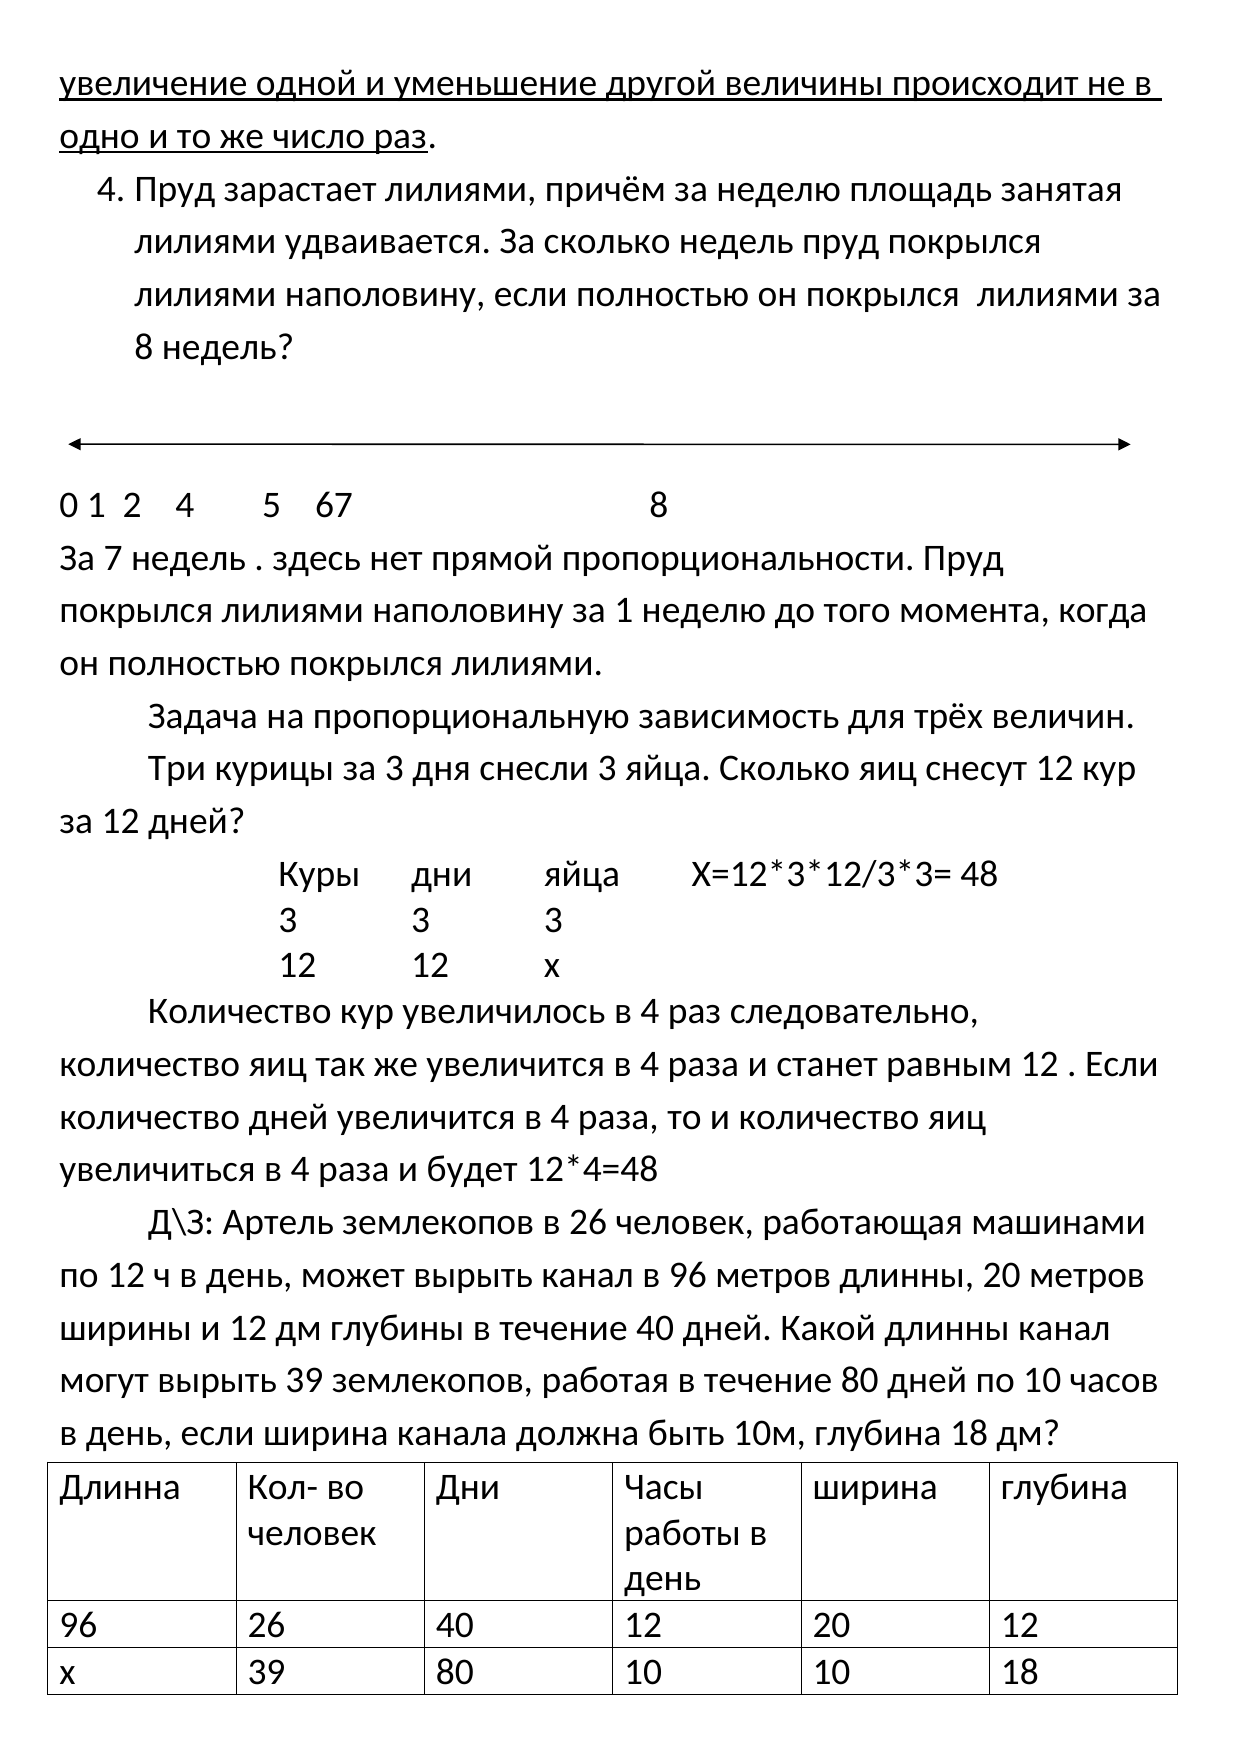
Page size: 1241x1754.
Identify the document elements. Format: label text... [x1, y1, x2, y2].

table_header дни [400, 850, 532, 896]
table_cell 3 [267, 896, 399, 941]
table_header яйца [533, 850, 680, 896]
table_header Х=12*3*12/3*3= 48 [680, 850, 1020, 987]
table_header глубина [990, 1463, 1177, 1600]
table_header Часы работы в день [613, 1463, 801, 1600]
table_header Куры [267, 850, 399, 896]
table_cell 80 [425, 1648, 612, 1694]
table_cell 40 [425, 1601, 612, 1647]
table_cell 12 [267, 941, 399, 987]
text Д\З: Артель землекопов в 26 человек, работающая машинами по 12 ч в день, может вырыть канал в 96 метров длинны, 20 метров ширины и 12 дм глубины в течение 40 дней. Какой длинны канал могут вырыть 39 землекопов, работая в течение 80 дней по 10 часов в день, если ширина канала должна быть 10м, глубина 18 дм? [59, 1198, 1167, 1455]
table_cell 10 [613, 1648, 801, 1694]
table_cell х [48, 1648, 236, 1694]
text За 7 недель . здесь нет прямой пропорциональности. Пруд покрылся лилиями наполовину за 1 неделю до того момента, когда он полностью покрылся лилиями. [59, 533, 1167, 685]
table_cell 3 [533, 896, 680, 941]
table_cell 20 [802, 1601, 989, 1647]
table_cell 12 [400, 941, 532, 987]
table_cell 18 [990, 1648, 1177, 1694]
table_cell 39 [237, 1648, 424, 1694]
table_cell 12 [990, 1601, 1177, 1647]
table_header ширина [802, 1463, 989, 1600]
table_cell 96 [48, 1601, 236, 1647]
list Пруд зарастает лилиями, причём за неделю площадь занятая лилиями удваивается. За сколько недель пруд покрылся лилиями наполовину, если полностью он покрылся лилиями за 8 недель? [97, 164, 1167, 368]
text Количество кур увеличилось в 4 раз следовательно, количество яиц так же увеличится в 4 раза и станет равным 12 . Если количество дней увеличится в 4 раза, то и количество яиц увеличиться в 4 раза и будет 12*4=48 [59, 987, 1167, 1191]
table_cell 3 [400, 896, 532, 941]
table_header Длинна [48, 1463, 236, 1600]
table_cell х [533, 941, 680, 987]
table_cell 10 [802, 1648, 989, 1694]
text Три курицы за 3 дня снесли 3 яйца. Сколько яиц снесут 12 кур за 12 дней? [59, 744, 1167, 843]
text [59, 59, 1167, 158]
table_cell 12 [613, 1601, 801, 1647]
table_cell 26 [237, 1601, 424, 1647]
table_header Дни [425, 1463, 612, 1600]
text Задача на пропорциональную зависимость для трёх величин. [59, 692, 1167, 737]
table_header Кол- во человек [237, 1463, 424, 1600]
text 0 1 2 4 5 67 8 [59, 481, 1167, 527]
